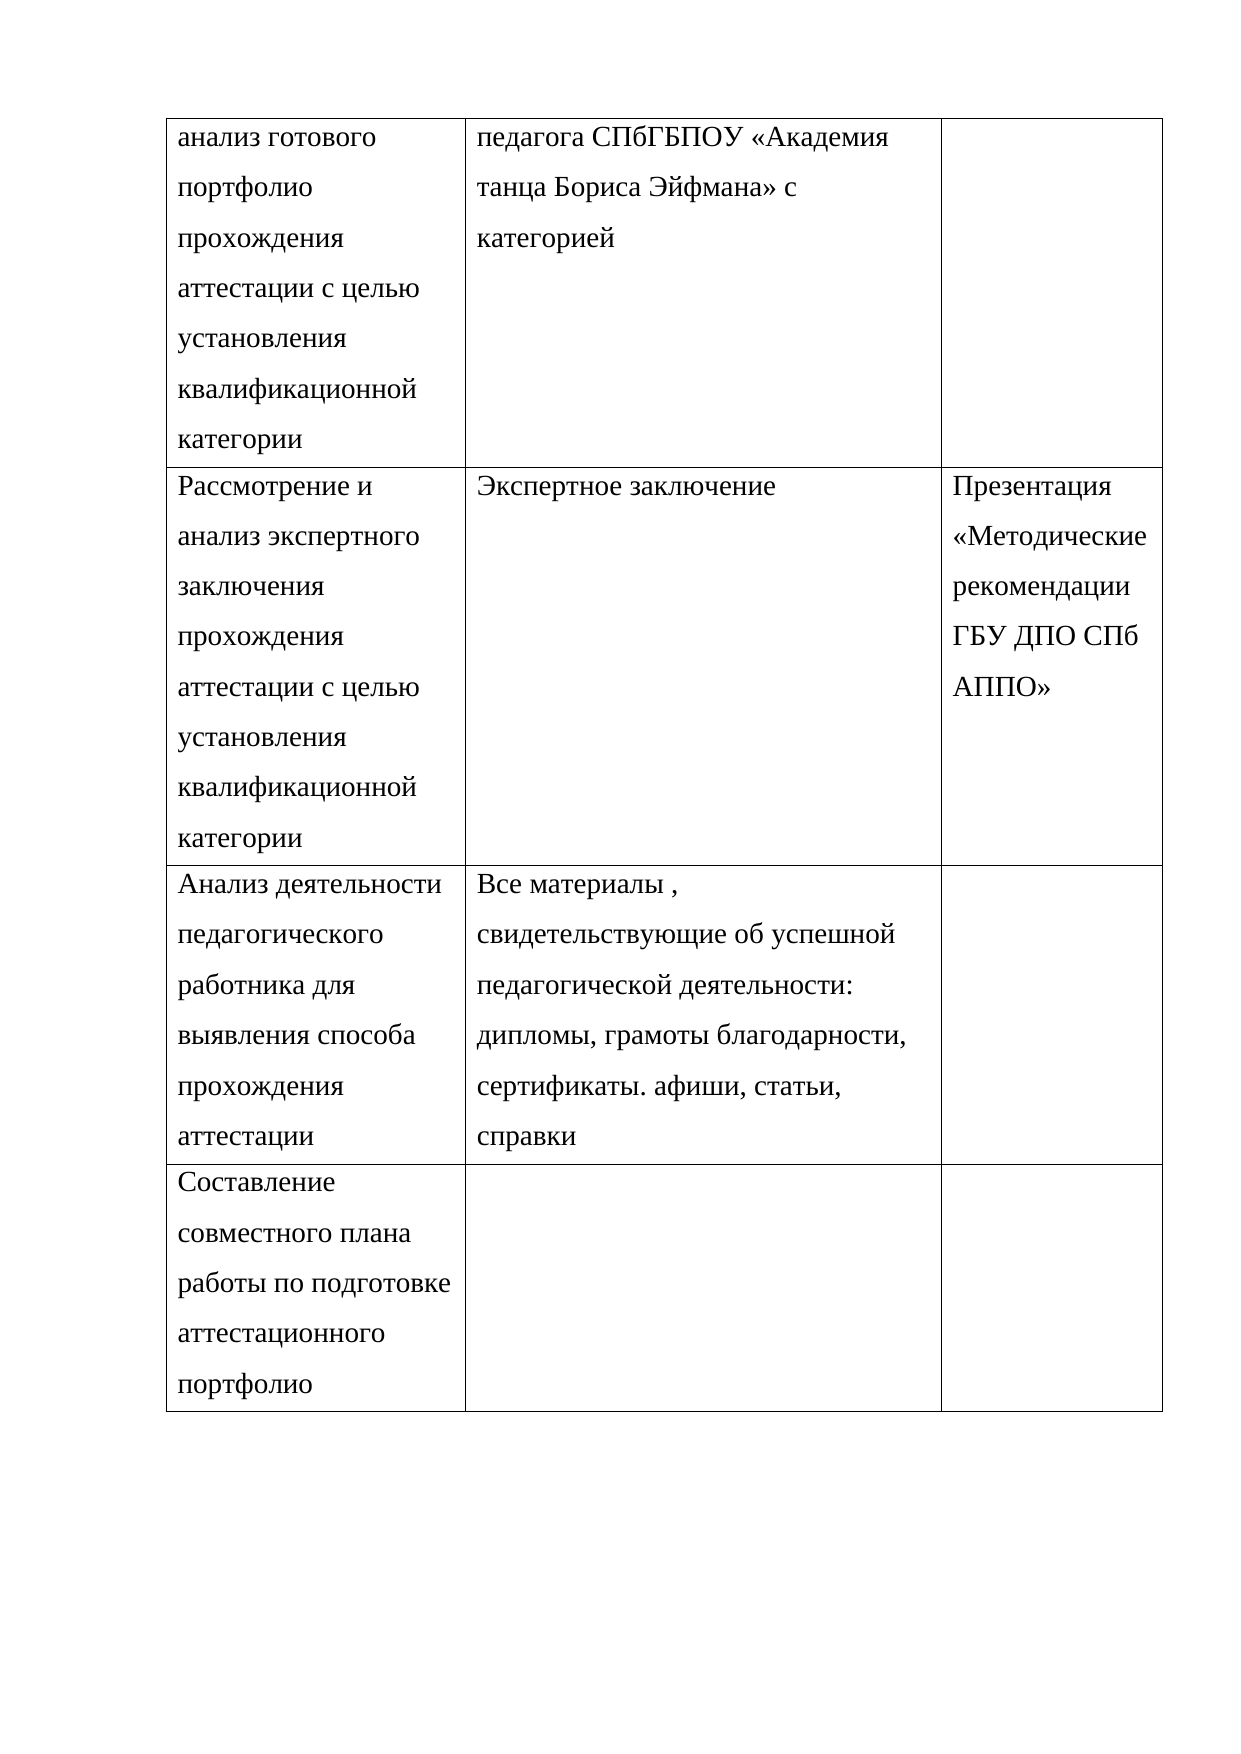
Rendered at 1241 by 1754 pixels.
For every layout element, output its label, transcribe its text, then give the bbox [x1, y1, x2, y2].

table_cell [942, 119, 1162, 467]
table_cell Презентация «Методические рекомендации ГБУ ДПО СПб АППО» [942, 468, 1162, 865]
table_cell Составление совместного плана работы по подготовке аттестационного портфолио [167, 1165, 465, 1411]
table_cell [942, 866, 1162, 1163]
table_cell [942, 1165, 1162, 1411]
table_cell Все материалы , свидетельствующие об успешной педагогической деятельности: дипломы, грамоты благодарности, сертификаты. афиши, статьи, справки [466, 866, 941, 1163]
table_cell Рассмотрение и анализ экспертного заключения прохождения аттестации с целью установления квалификационной категории [167, 468, 465, 865]
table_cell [167, 119, 465, 467]
table_cell [466, 1165, 941, 1411]
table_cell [466, 119, 941, 467]
table_cell Экспертное заключение [466, 468, 941, 865]
table_cell Анализ деятельности педагогического работника для выявления способа прохождения аттестации [167, 866, 465, 1163]
